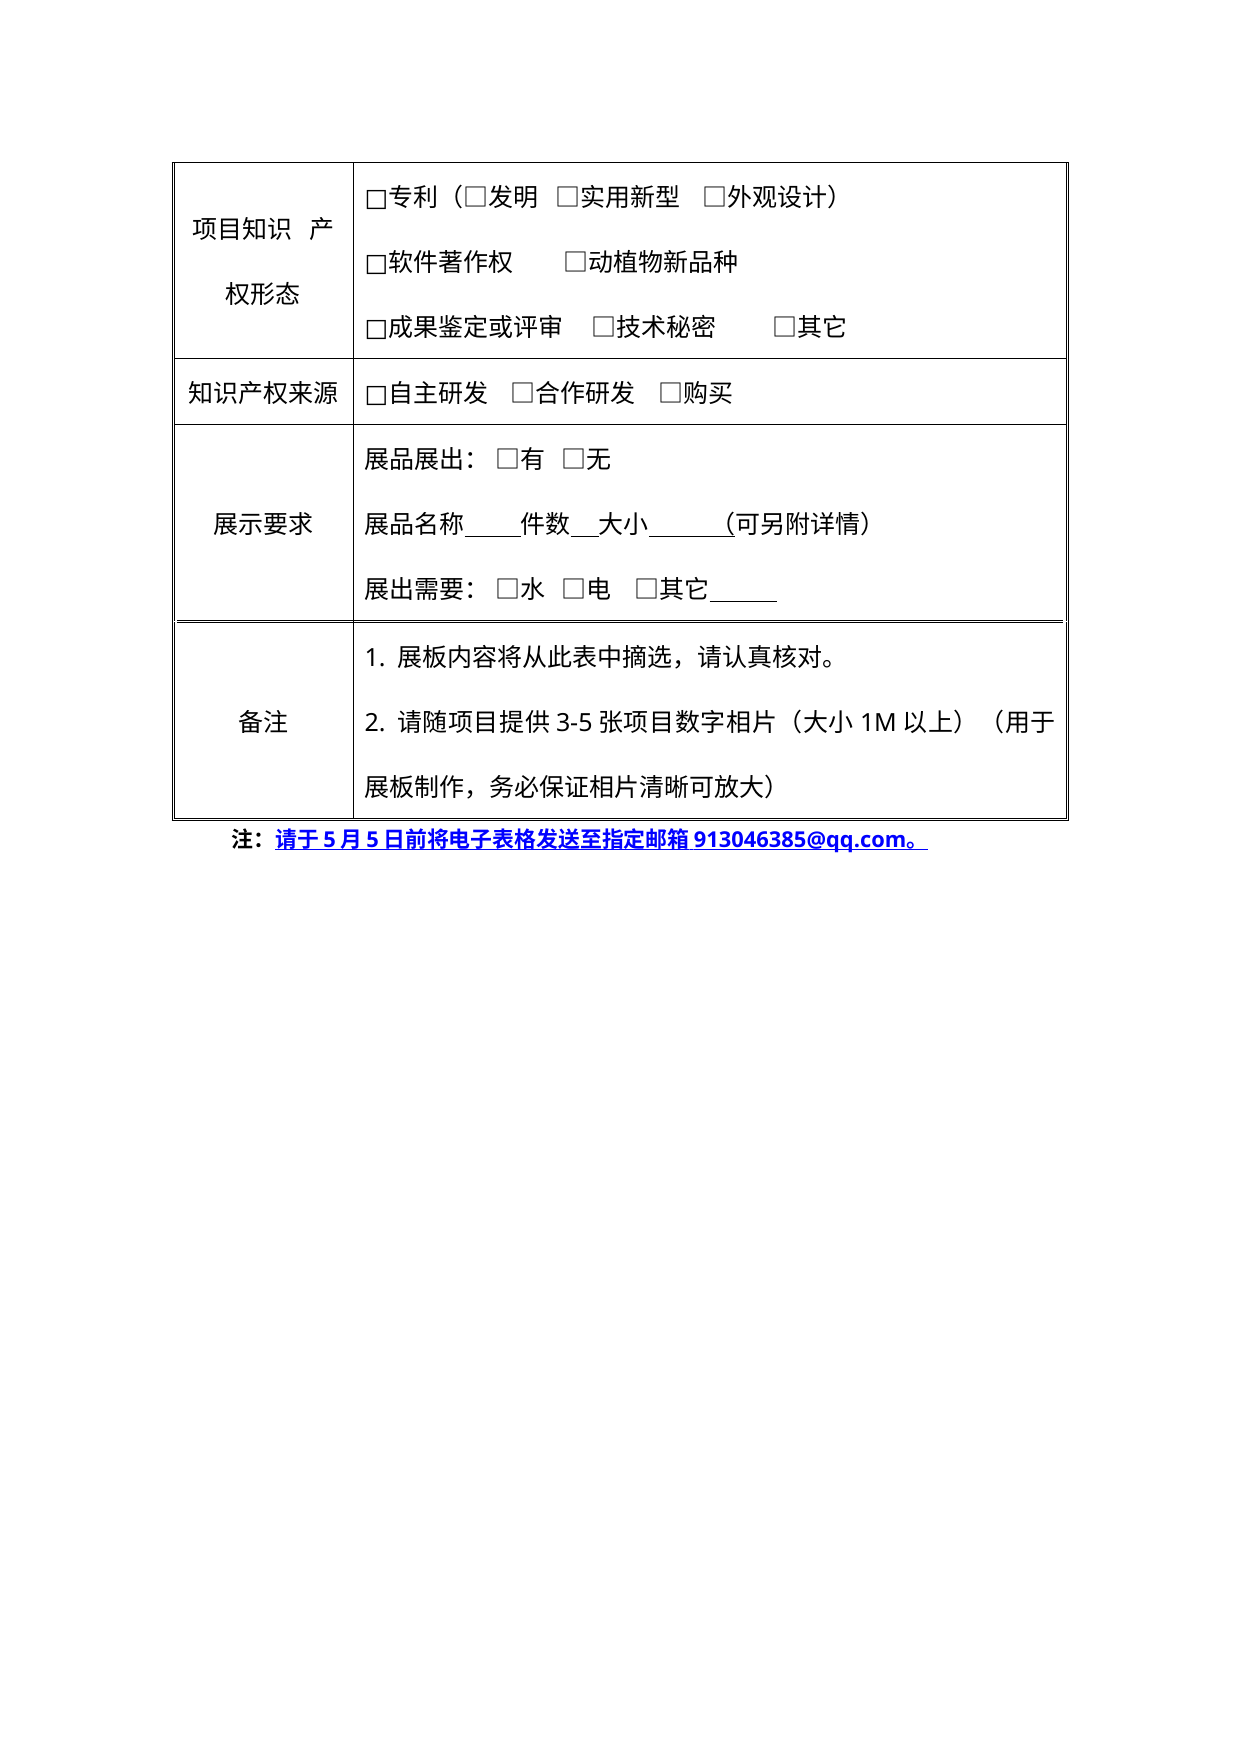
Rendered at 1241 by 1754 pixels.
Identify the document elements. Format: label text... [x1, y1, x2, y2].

table_cell □自主研发 □合作研发 □购买 [354, 359, 1066, 424]
table_cell 备注 [173, 620, 353, 818]
text 注：请于5月5日前将电子表格发送至指定邮箱913046385@qq.com。 [187, 821, 1053, 854]
table_cell 项目知识 产权形态 [175, 163, 353, 358]
table_cell 知识产权来源 [175, 359, 353, 424]
table_cell 展示要求 [175, 425, 353, 620]
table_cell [354, 425, 1066, 620]
table_cell □专利（□发明 □实用新型 □外观设计） □软件著作权 □动植物新品种 □成果鉴定或评审 □技术秘密 □其它 [354, 163, 1066, 358]
table_cell 展板内容将从此表中摘选，请认真核对。 请随项目提供3-5张项目数字相片（大小1M以上）（用于展板制作，务必保证相片清晰可放大） [354, 620, 1067, 818]
